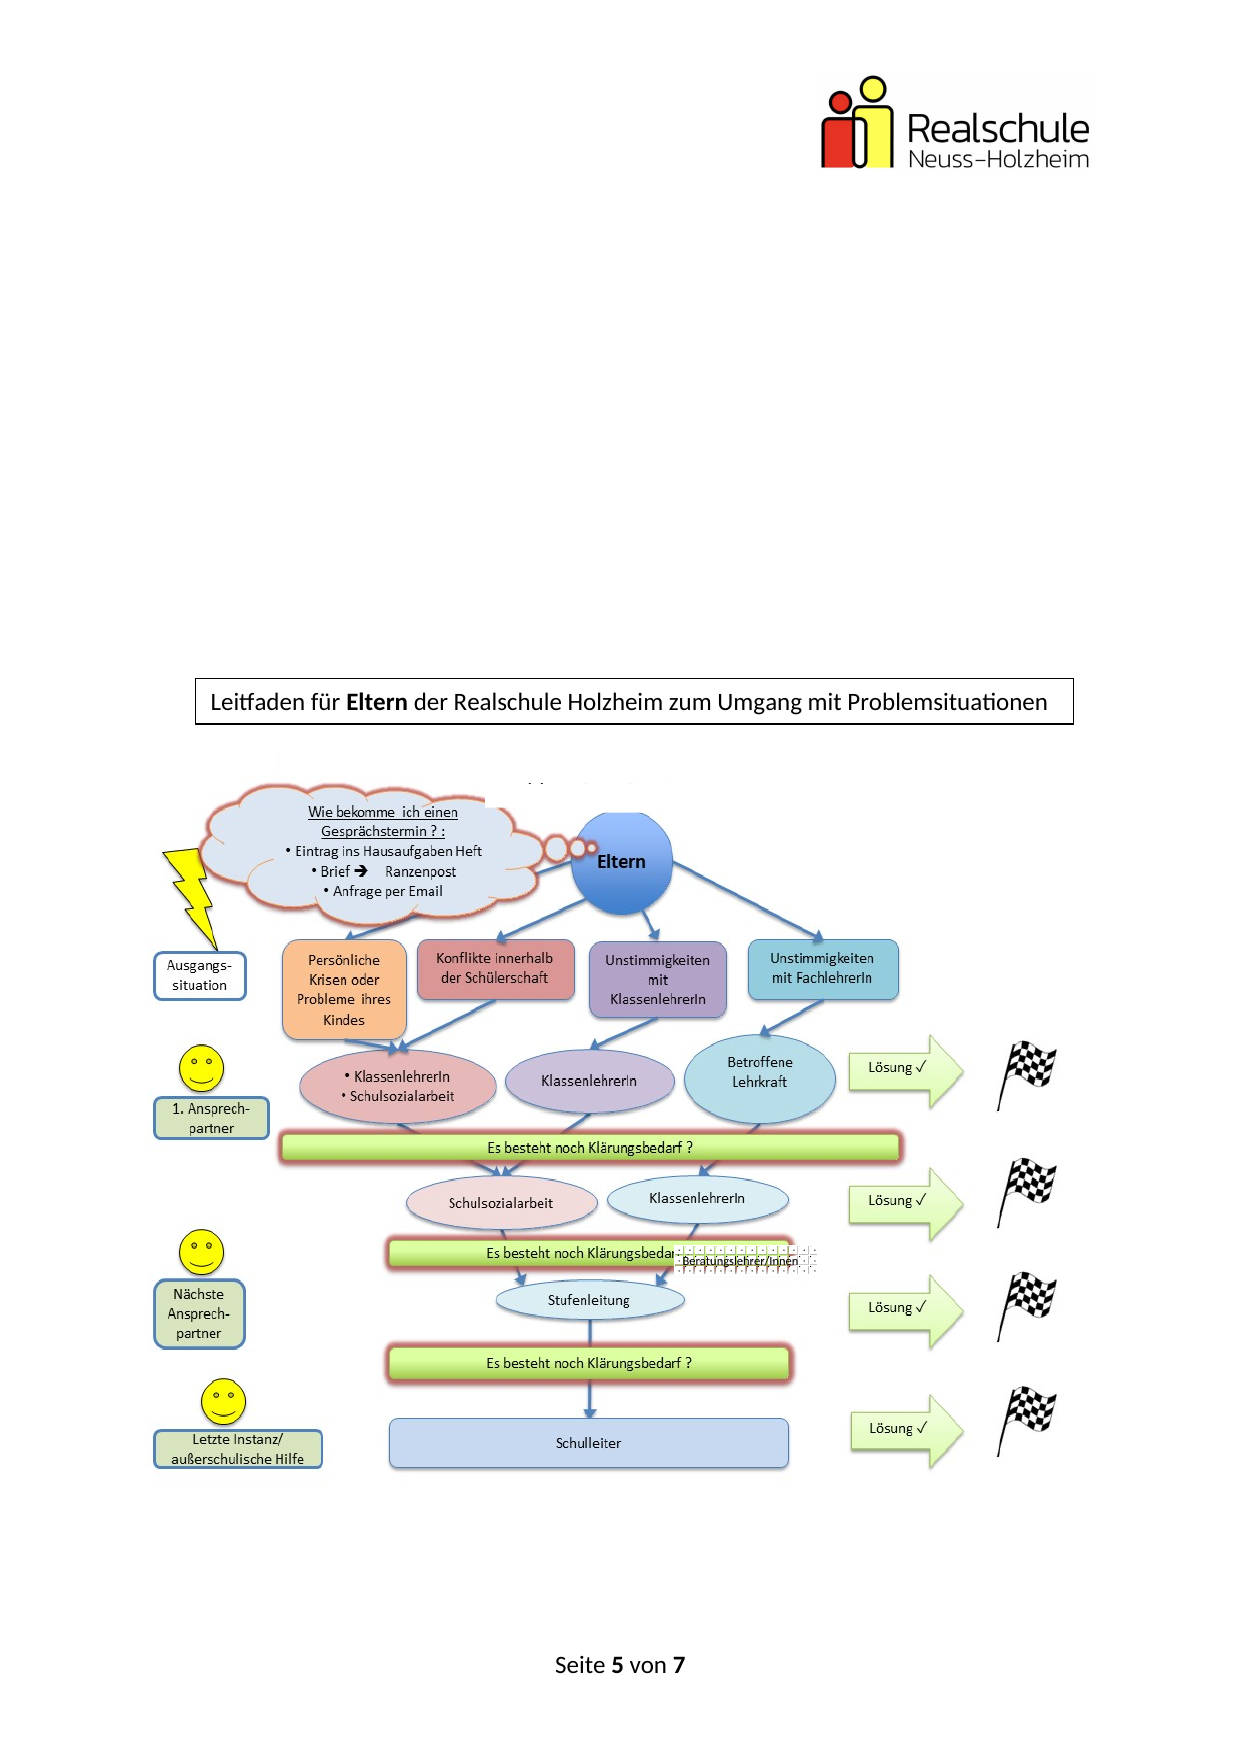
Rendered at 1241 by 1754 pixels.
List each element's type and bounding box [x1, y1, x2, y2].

picture [147, 742, 1065, 1484]
picture [818, 73, 1093, 170]
